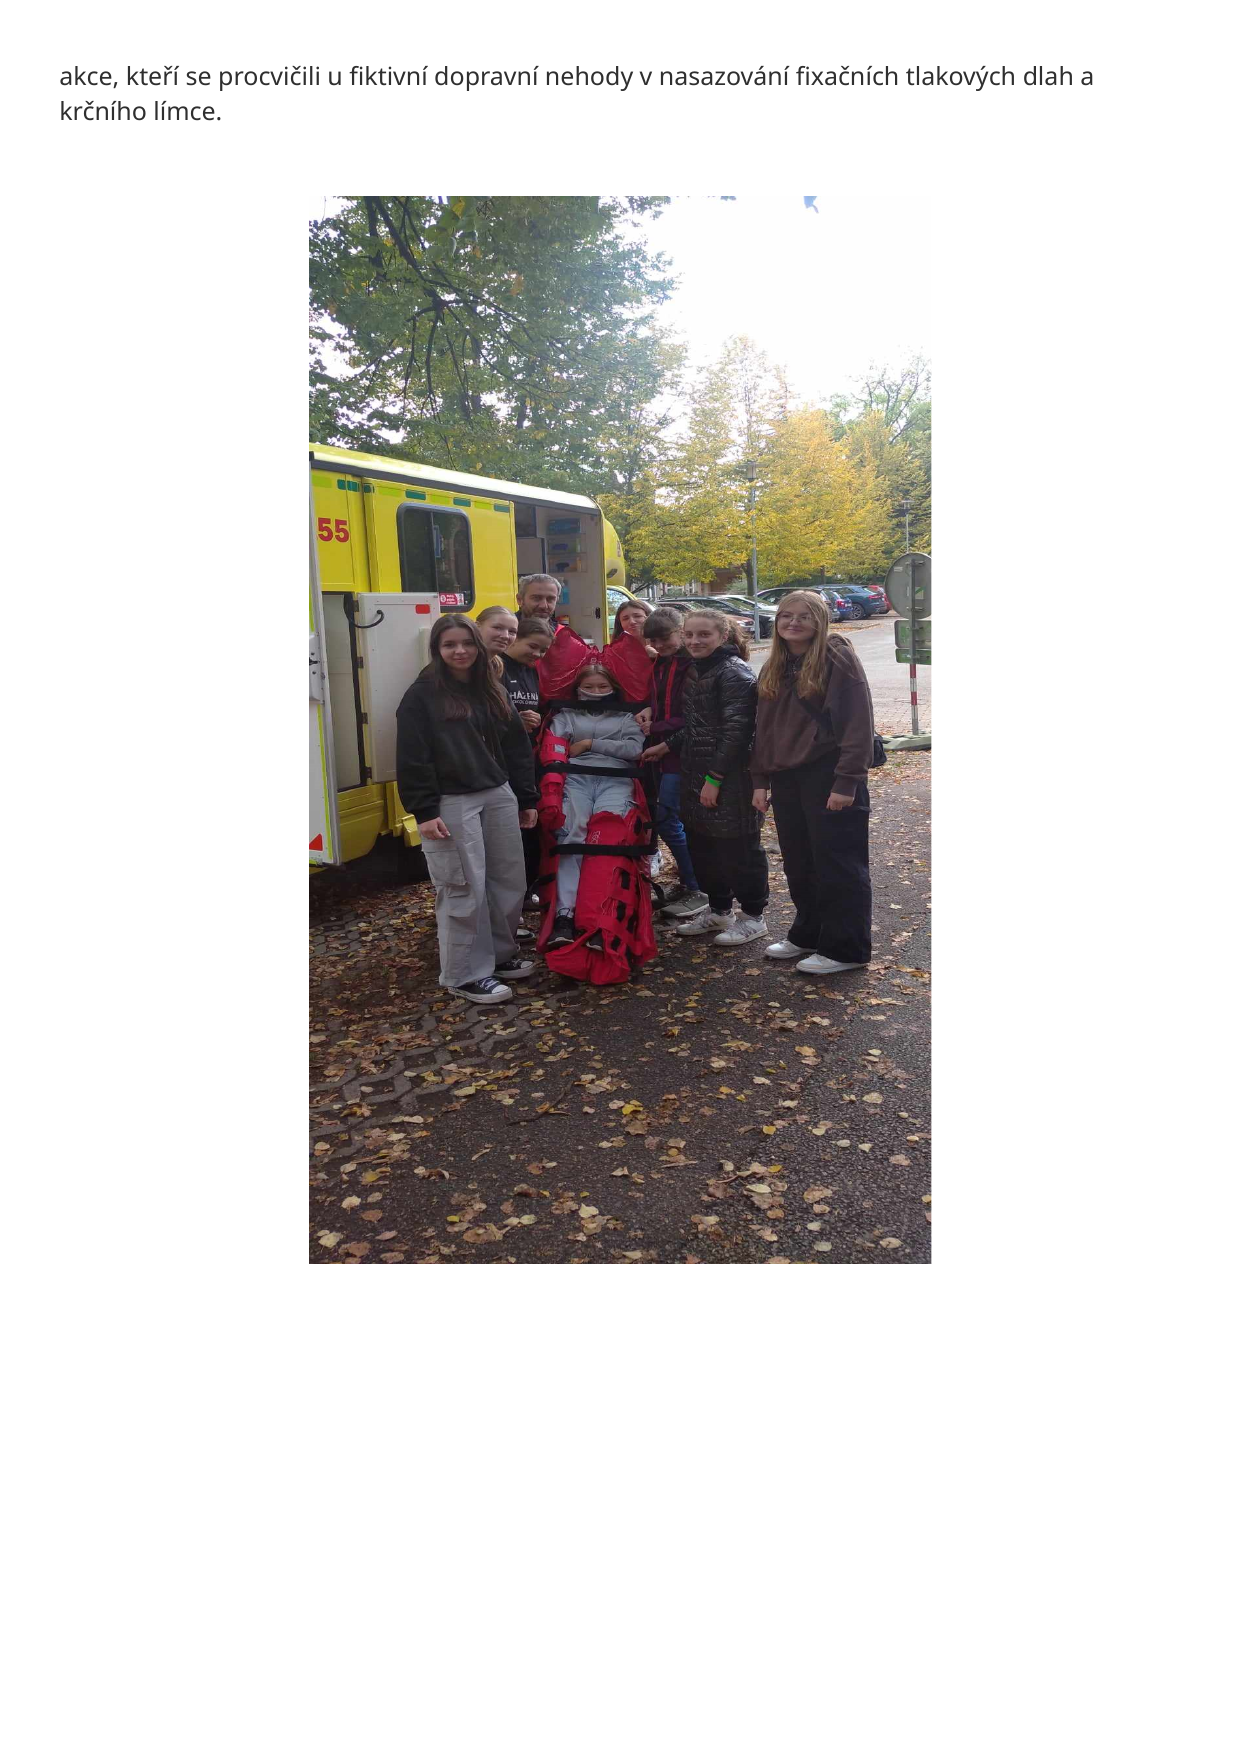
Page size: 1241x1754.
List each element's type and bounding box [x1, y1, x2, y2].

text [59, 59, 1181, 127]
picture [309, 196, 932, 1264]
